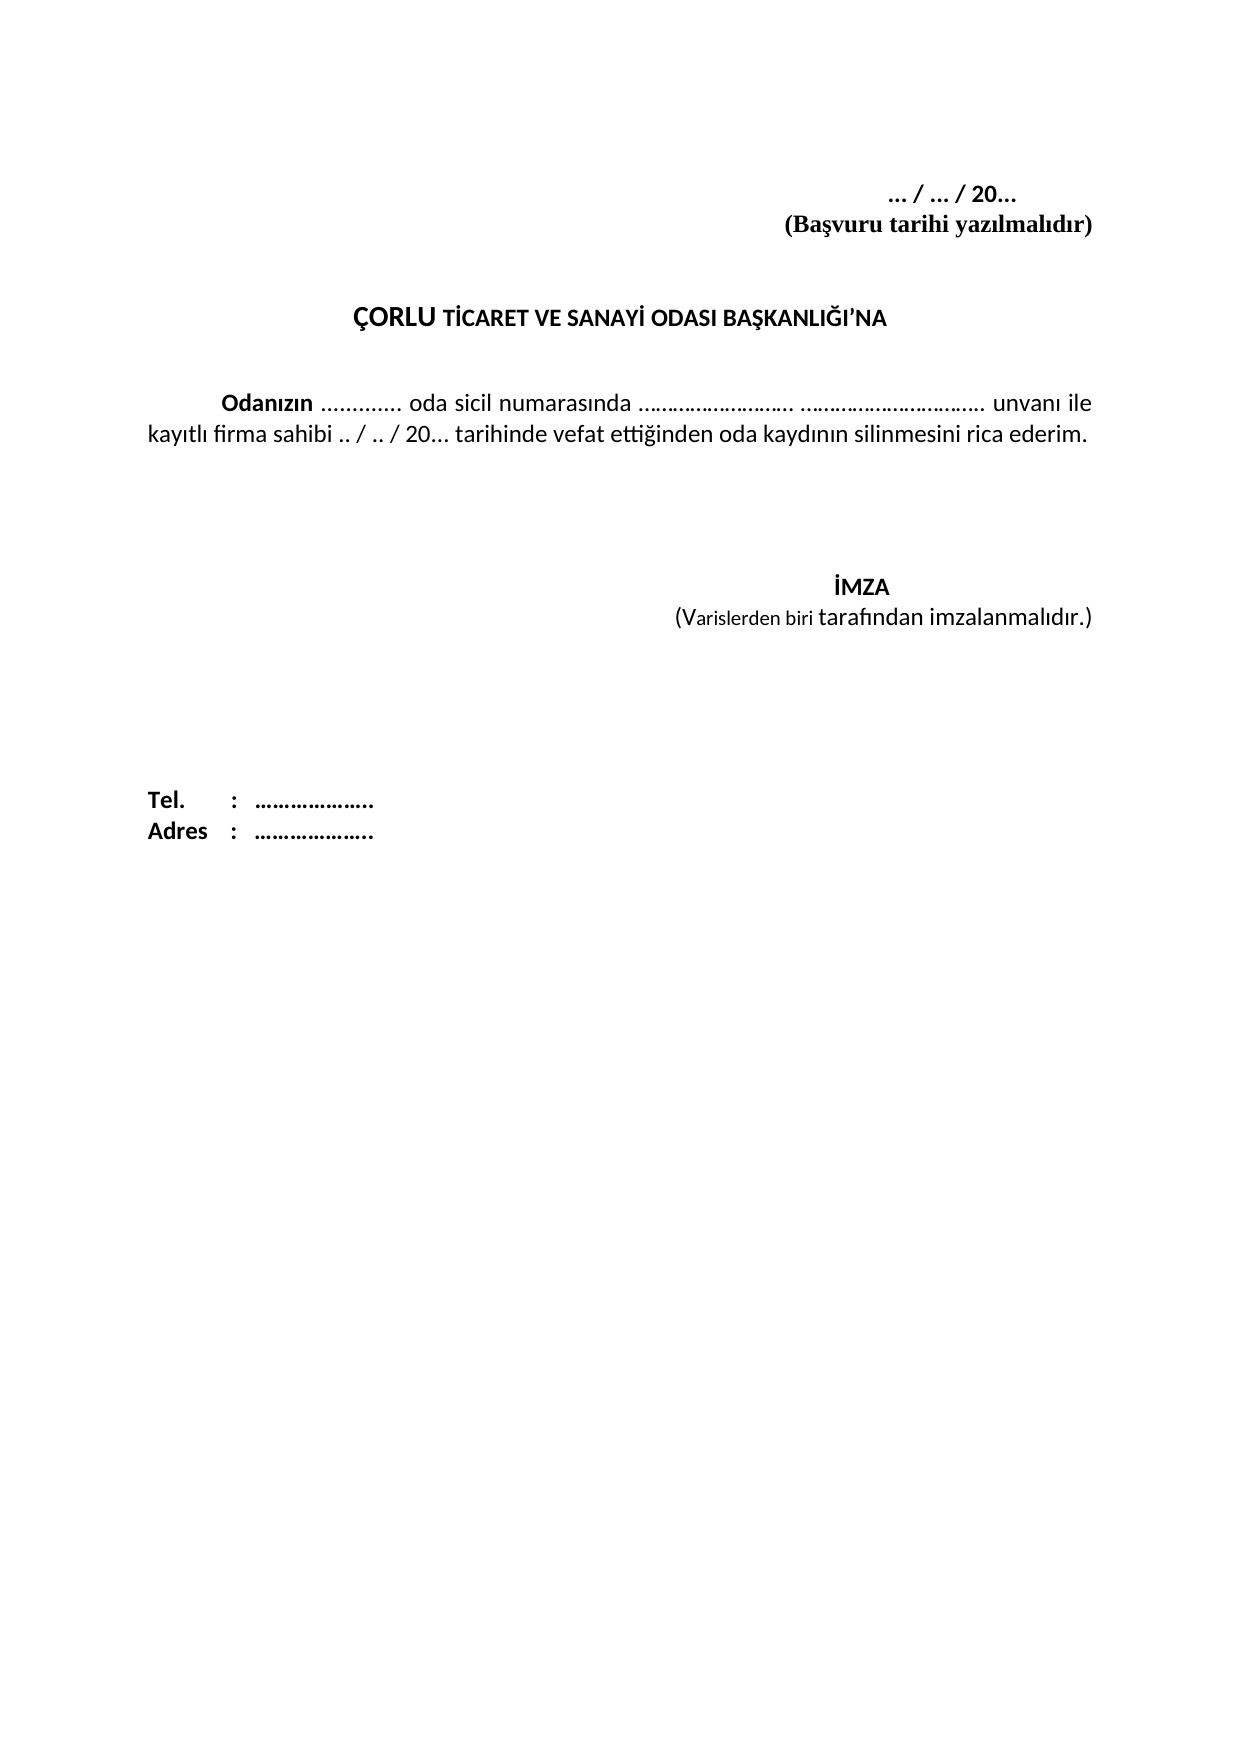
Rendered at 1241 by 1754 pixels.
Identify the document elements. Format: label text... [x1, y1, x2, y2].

text Adres : ……………….. [148, 815, 1093, 845]
text (Başvuru tarihi yazılmalıdır) [148, 209, 1093, 237]
text Tel. : ……………….. [148, 784, 1093, 815]
text Odanızın ............. oda sicil numarasında ……………………… ………………………….. unvanı ile kayıtlı firma sahibi .. / .. / 20... tarihinde vefat ettiğinden oda kaydının silinmesini rica ederim. [148, 387, 1093, 448]
text İMZA [148, 571, 1093, 601]
text ... / ... / 20... [738, 178, 1093, 209]
text ÇORLU TİCARET VE SANAYİ ODASI BAŞKANLIĞI’NA [148, 298, 1093, 334]
text (Varislerden biri tarafından imzalanmalıdır.) [148, 601, 1093, 632]
